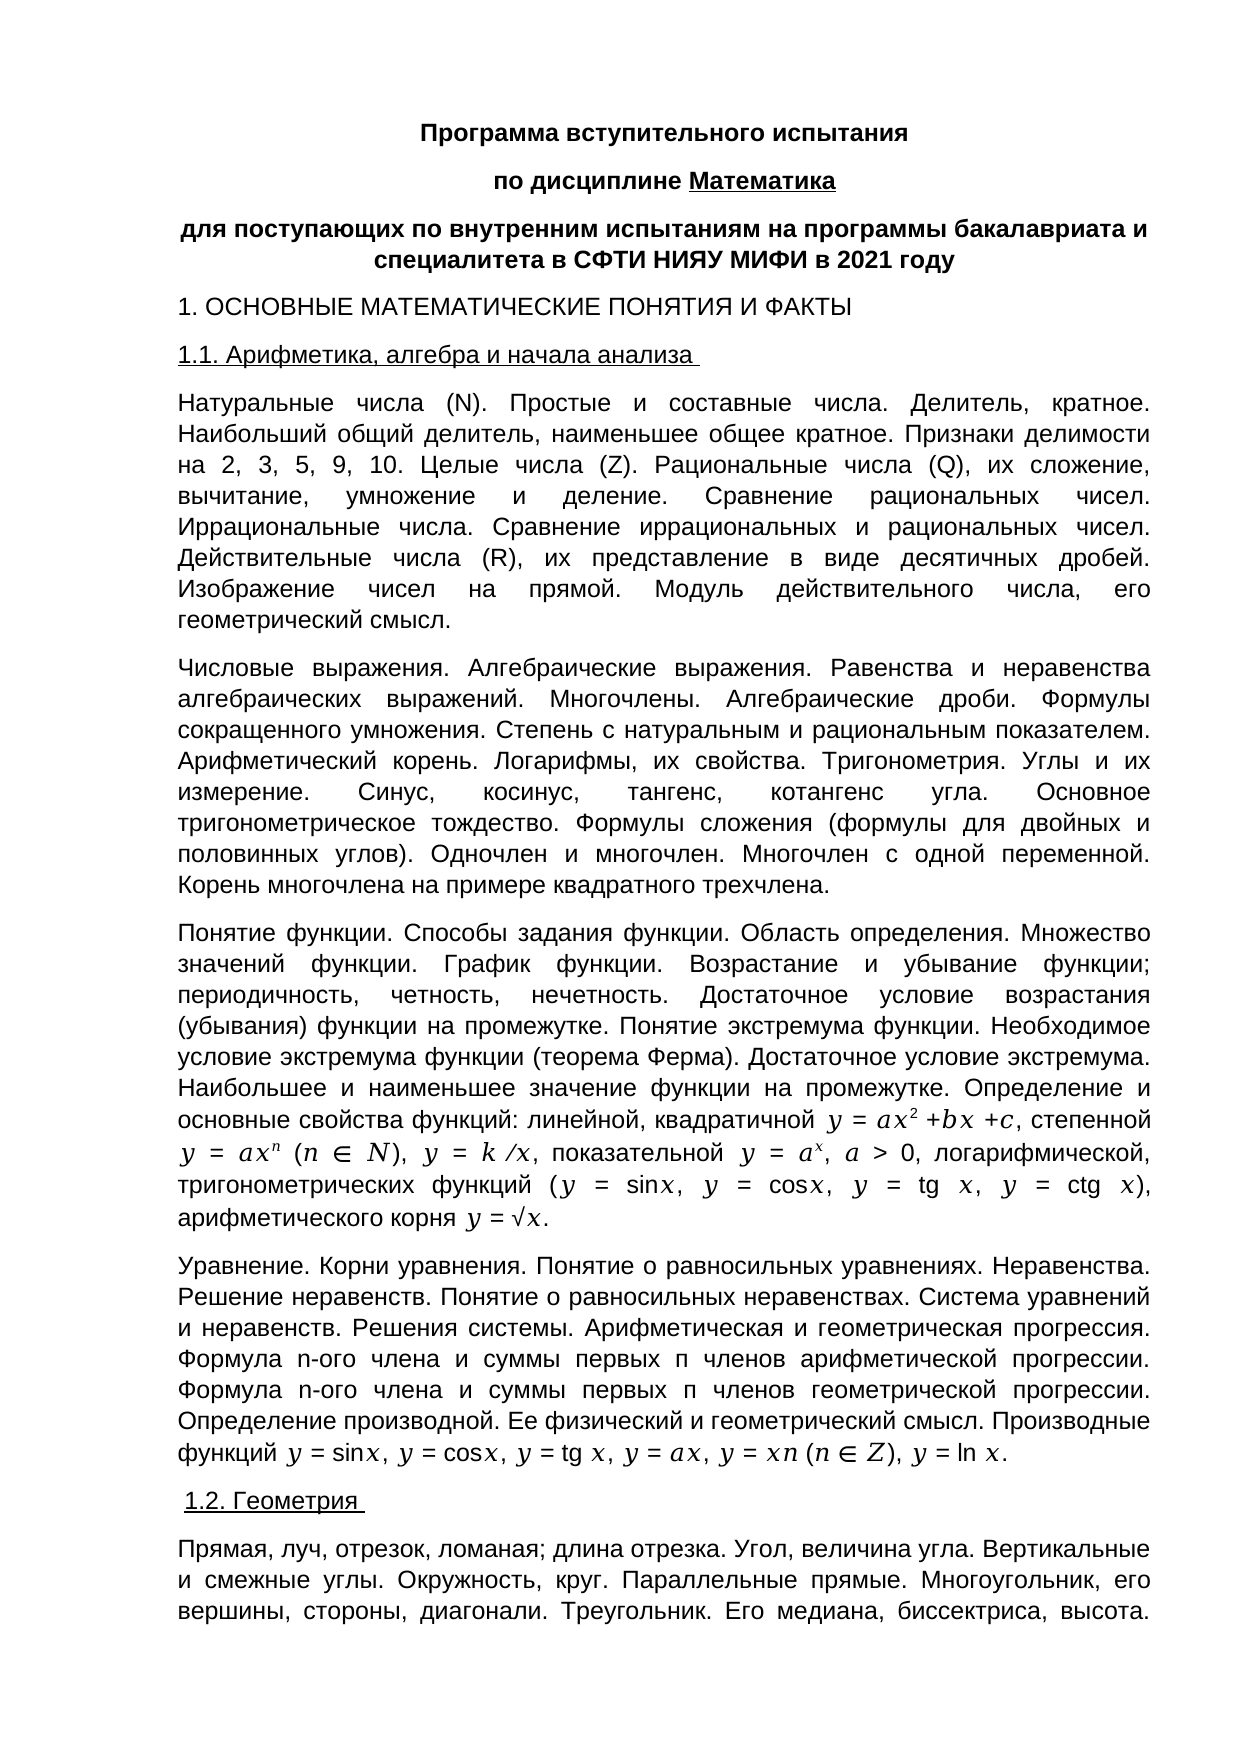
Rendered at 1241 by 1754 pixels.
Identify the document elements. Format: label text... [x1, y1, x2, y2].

text 1. ОСНОВНЫЕ МАТЕМАТИЧЕСКИЕ ПОНЯТИЯ И ФАКТЫ [177, 292, 1152, 321]
text Понятие функции. Способы задания функции. Область определения. Множество значений функции. График функции. Возрастание и убывание функции; периодичность, четность, нечетность. Достаточное условие возрастания (убывания) функции на промежутке. Понятие экстремума функции. Необходимое условие экстремума функции (теорема Ферма). Достаточное условие экстремума. Наибольшее и наименьшее значение функции на промежутке. Определение и основные свойства функций: линейной, квадратичной 𝑦 = 𝑎𝑥2 +𝑏𝑥 +𝑐, степенной 𝑦 = 𝑎𝑥𝑛 (𝑛 ∈ 𝑁), 𝑦 = 𝑘 ∕𝑥, показательной 𝑦 = 𝑎𝑥, 𝑎 > 0, логарифмической, тригонометрических функций (𝑦 = sin𝑥, 𝑦 = cos𝑥, 𝑦 = tg 𝑥, 𝑦 = ctg 𝑥), арифметического корня 𝑦 = √𝑥. [177, 918, 1152, 1232]
text Натуральные числа (N). Простые и составные числа. Делитель, кратное. Наибольший общий делитель, наименьшее общее кратное. Признаки делимости на 2, 3, 5, 9, 10. Целые числа (Z). Рациональные числа (Q), их сложение, вычитание, умножение и деление. Сравнение рациональных чисел. Иррациональные числа. Сравнение иррациональных и рациональных чисел. Действительные числа (R), их представление в виде десятичных дробей. Изображение чисел на прямой. Модуль действительного числа, его геометрический смысл. [177, 388, 1152, 634]
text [177, 1534, 1152, 1625]
text 1.2. Геометрия [177, 1486, 1152, 1515]
text 1.1. Арифметика, алгебра и начала анализа [177, 340, 1152, 369]
text по дисциплине Математика [177, 166, 1152, 194]
text Программа вступительного испытания [177, 118, 1152, 147]
text Уравнение. Корни уравнения. Понятие о равносильных уравнениях. Неравенства. Решение неравенств. Понятие о равносильных неравенствах. Система уравнений и неравенств. Решения системы. Арифметическая и геометрическая прогрессия. Формула n-ого члена и суммы первых п членов арифметической прогрессии. Формула n-ого члена и суммы первых п членов геометрической прогрессии. Определение производной. Ее физический и геометрический смысл. Производные функций 𝑦 = sin𝑥, 𝑦 = cos𝑥, 𝑦 = tg 𝑥, 𝑦 = 𝑎𝑥, 𝑦 = 𝑥𝑛 (𝑛 ∈ 𝑍), 𝑦 = ln 𝑥. [177, 1251, 1152, 1467]
text Числовые выражения. Алгебраические выражения. Равенства и неравенства алгебраических выражений. Многочлены. Алгебраические дроби. Формулы сокращенного умножения. Степень с натуральным и рациональным показателем. Арифметический корень. Логарифмы, их свойства. Тригонометрия. Углы и их измерение. Синус, косинус, тангенс, котангенс угла. Основное тригонометрическое тождество. Формулы сложения (формулы для двойных и половинных углов). Одночлен и многочлен. Многочлен с одной переменной. Корень многочлена на примере квадратного трехчлена. [177, 653, 1152, 899]
text для поступающих по внутренним испытаниям на программы бакалавриата и специалитета в СФТИ НИЯУ МИФИ в 2021 году [177, 213, 1152, 273]
